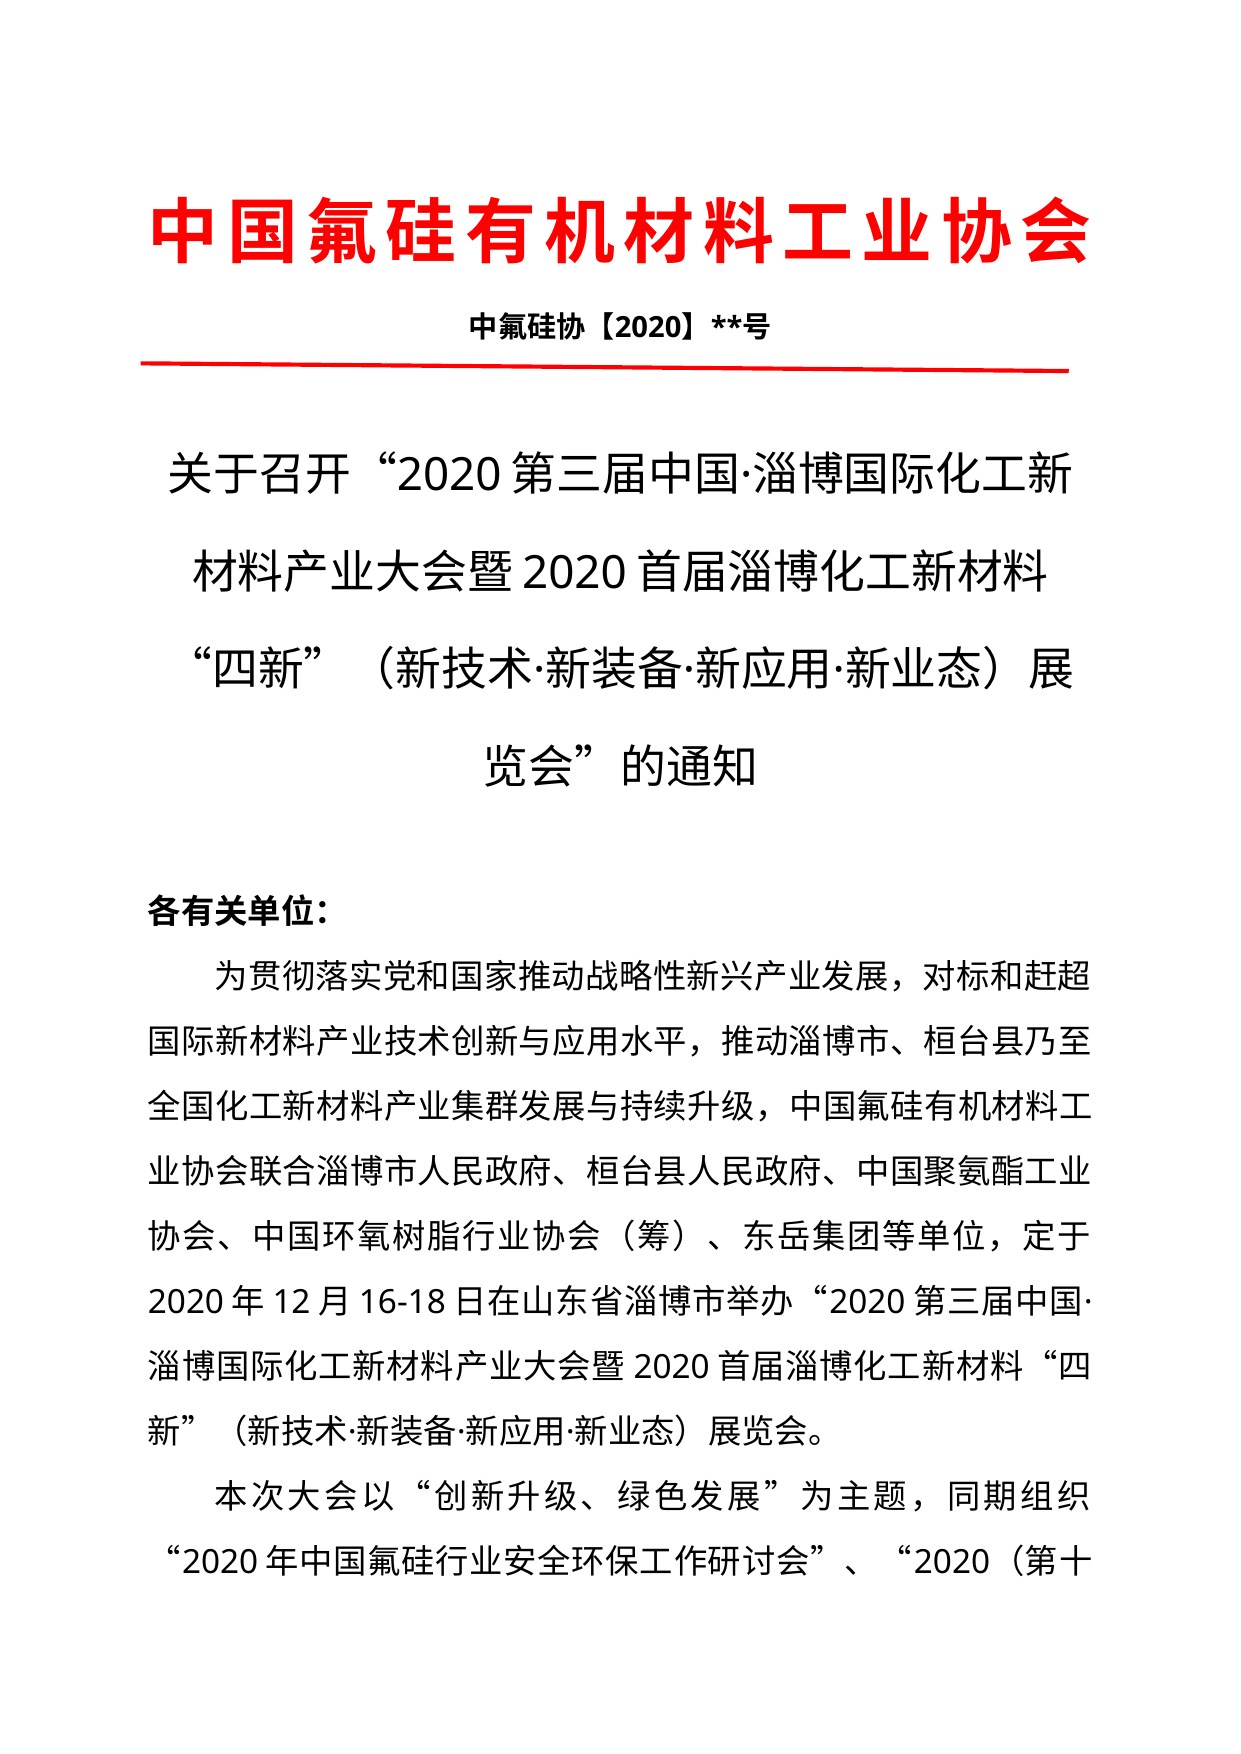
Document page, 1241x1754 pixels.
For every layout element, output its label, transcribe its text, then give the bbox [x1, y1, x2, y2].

text 中氟硅协【2020】**号 [148, 292, 1092, 357]
text 中国氟硅有机材料工业协会 [148, 162, 1092, 292]
text 各有关单位： [148, 877, 1092, 942]
text 关于召开“2020第三届中国·淄博国际化工新材料产业大会暨2020首届淄博化工新材料“四新”（新技术·新装备·新应用·新业态）展览会”的通知 [148, 422, 1092, 812]
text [148, 1462, 1092, 1592]
text 为贯彻落实党和国家推动战略性新兴产业发展，对标和赶超国际新材料产业技术创新与应用水平，推动淄博市、桓台县乃至全国化工新材料产业集群发展与持续升级，中国氟硅有机材料工业协会联合淄博市人民政府、桓台县人民政府、中国聚氨酯工业协会、中国环氧树脂行业协会（筹）、东岳集团等单位，定于2020年12月16-18日在山东省淄博市举办“2020第三届中国·淄博国际化工新材料产业大会暨2020首届淄博化工新材料“四新”（新技术·新装备·新应用·新业态）展览会。 [148, 942, 1092, 1462]
